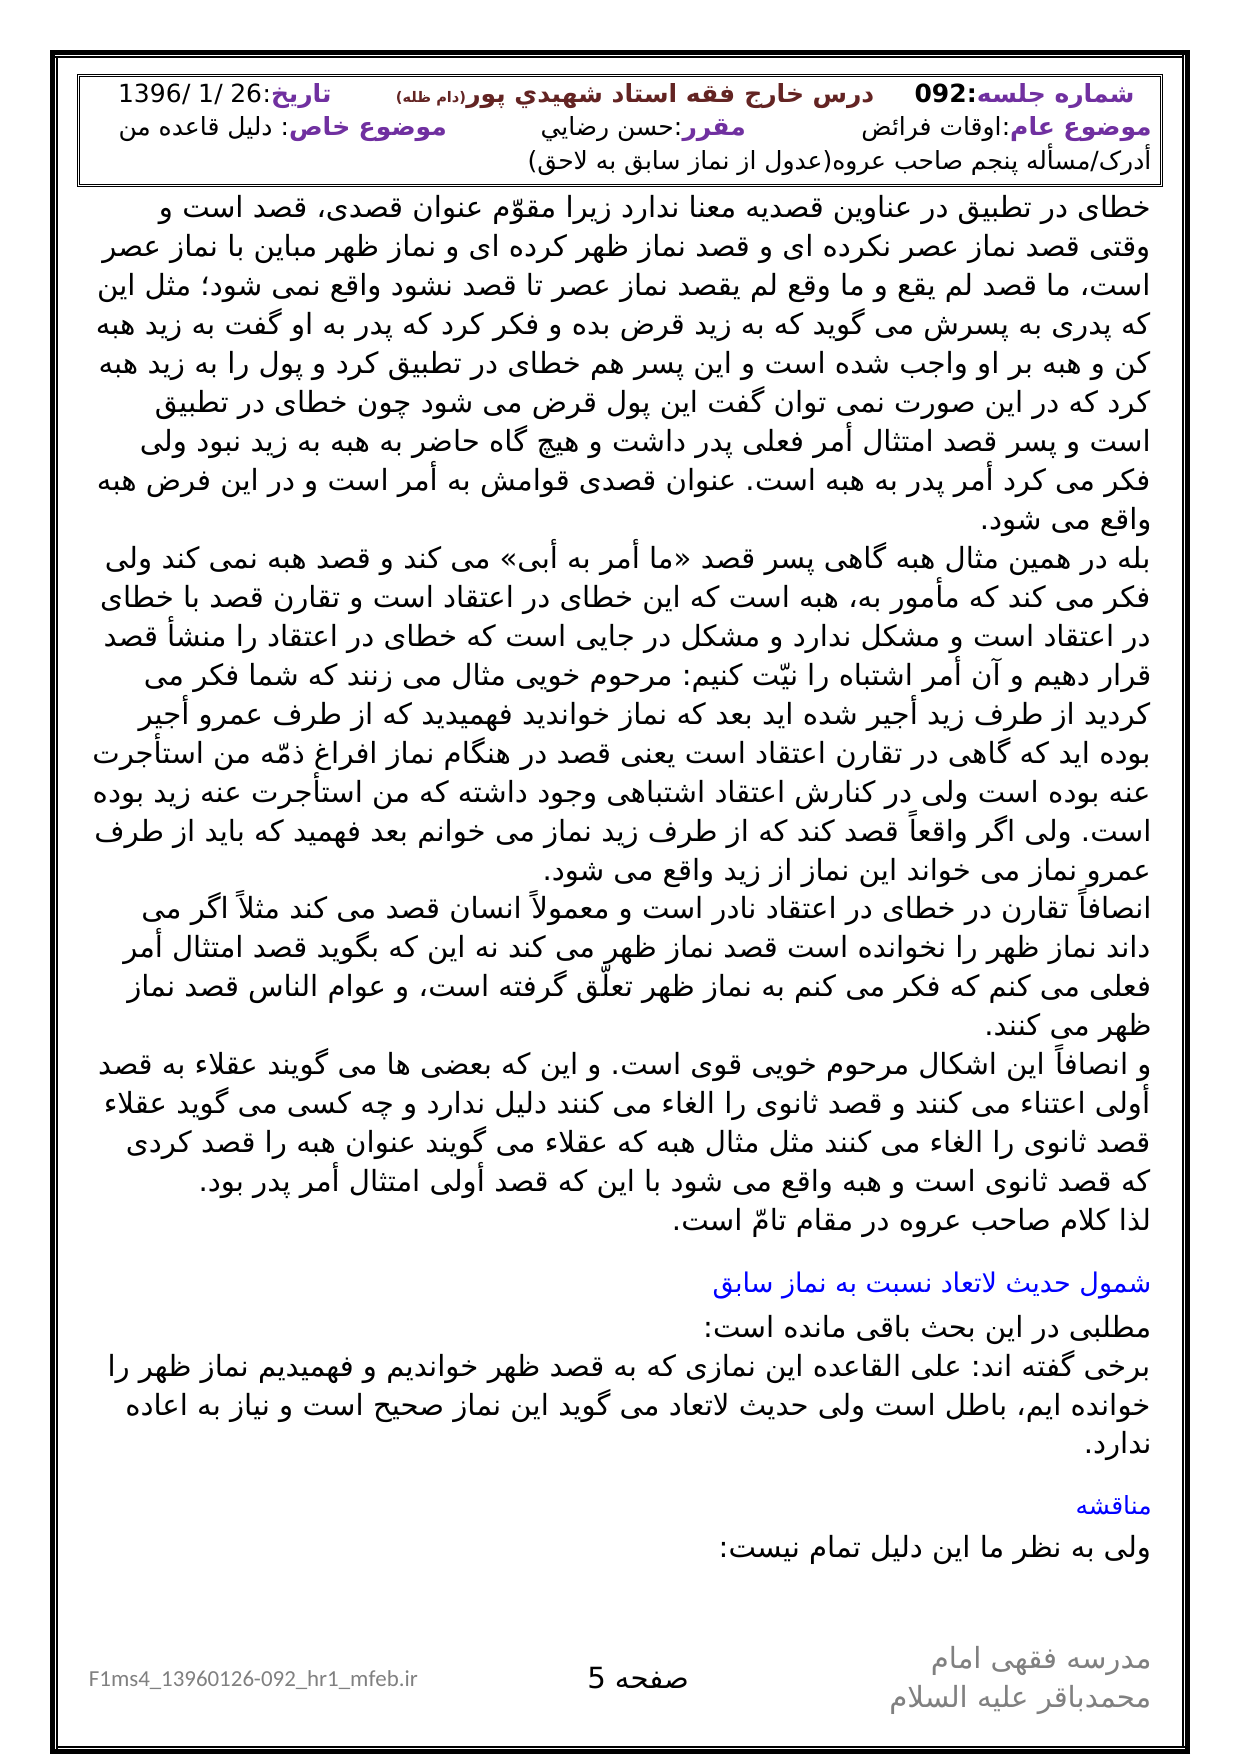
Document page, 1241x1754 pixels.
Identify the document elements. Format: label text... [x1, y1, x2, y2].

text خطای در تطبیق در عناوین قصدیه معنا ندارد زیرا مقوّم عنوان قصدی، قصد است و وقتی قصد نماز عصر نکرده ای و قصد نماز ظهر کرده ای و نماز ظهر مباین با نماز عصر است، ما قصد لم یقع و ما وقع لم یقصد نماز عصر تا قصد نشود واقع نمی شود؛ مثل این که پدری به پسرش می گوید که به زید قرض بده و فکر کرد که پدر به او گفت به زید هبه کن و هبه بر او واجب شده است و این پسر هم خطای در تطبیق کرد و پول را به زید هبه کرد که در این صورت نمی توان گفت این پول قرض می شود چون خطای در تطبیق است و پسر قصد امتثال أمر فعلی پدر داشت و هیچ گاه حاضر به هبه به زید نبود ولی فکر می کرد أمر پدر به هبه است. عنوان قصدی قوامش به أمر است و در این فرض هبه واقع می شود. [89, 191, 1152, 536]
text ولی به نظر ما این دلیل تمام نیست: [89, 1531, 1152, 1564]
text انصافاً تقارن در خطای در اعتقاد نادر است و معمولاً انسان قصد می کند مثلاً اگر می داند نماز ظهر را نخوانده است قصد نماز ظهر می کند نه این که بگوید قصد امتثال أمر فعلی می کنم که فکر می کنم به نماز ظهر تعلّق گرفته است، و عوام الناس قصد نماز ظهر می کنند. [89, 892, 1152, 1043]
text مطلبی در این بحث باقی مانده است: [89, 1310, 1152, 1344]
text شمول حدیث لاتعاد نسبت به نماز سابق [89, 1267, 1152, 1299]
text مناقشه [89, 1491, 1152, 1520]
text لذا کلام صاحب عروه در مقام تامّ است. [89, 1203, 1152, 1237]
text برخی گفته اند: علی القاعده این نمازی که به قصد ظهر خواندیم و فهمیدیم نماز ظهر را خوانده ایم، باطل است ولی حدیث لاتعاد می گوید این نماز صحیح است و نیاز به اعاده ندارد. [89, 1349, 1152, 1461]
text بله در همین مثال هبه گاهی پسر قصد «ما أمر به أبی» می کند و قصد هبه نمی کند ولی فکر می کند که مأمور به، هبه است که این خطای در اعتقاد است و تقارن قصد با خطای در اعتقاد است و مشکل ندارد و مشکل در جایی است که خطای در اعتقاد را منشأ قصد قرار دهیم و آن أمر اشتباه را نیّت کنیم: مرحوم خویی مثال می زنند که شما فکر می کردید از طرف زید أجیر شده اید بعد که نماز خواندید فهمیدید که از طرف عمرو أجیر بوده اید که گاهی در تقارن اعتقاد است یعنی قصد در هنگام نماز افراغ ذمّه من استأجرت عنه بوده است ولی در کنارش اعتقاد اشتباهی وجود داشته که من استأجرت عنه زید بوده است. ولی اگر واقعاً قصد کند که از طرف زید نماز می خوانم بعد فهمید که باید از طرف عمرو نماز می خواند این نماز از زید واقع می شود. [89, 541, 1152, 887]
text و انصافاً این اشکال مرحوم خویی قوی است. و این که بعضی ها می گویند عقلاء به قصد أولی اعتناء می کنند و قصد ثانوی را الغاء می کنند دلیل ندارد و چه کسی می گوید عقلاء قصد ثانوی را الغاء می کنند مثل مثال هبه که عقلاء می گویند عنوان هبه را قصد کردی که قصد ثانوی است و هبه واقع می شود با این که قصد أولی امتثال أمر پدر بود. [89, 1048, 1152, 1198]
